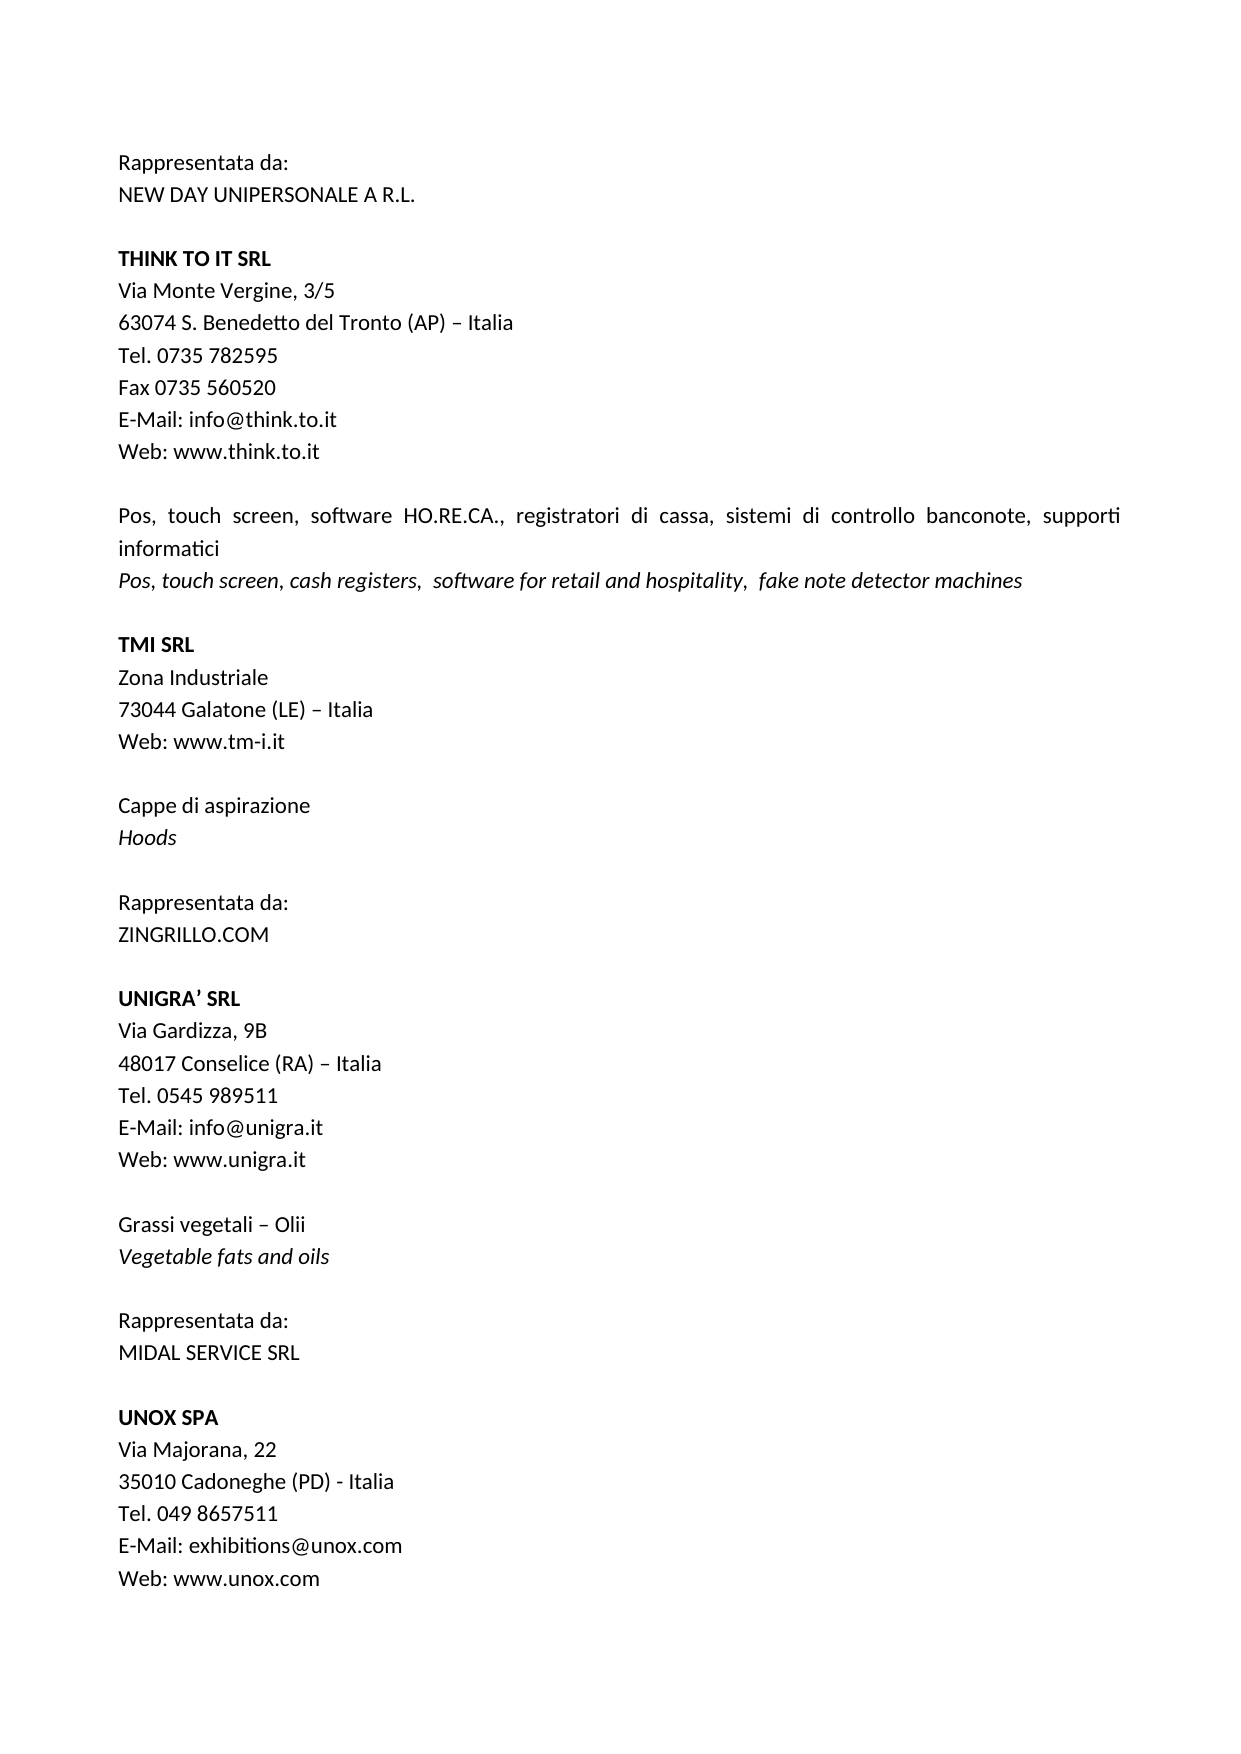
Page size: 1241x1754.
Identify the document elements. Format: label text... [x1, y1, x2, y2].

text Vegetable fats and oils [118, 1242, 1122, 1270]
text E-Mail: exhibitions@unox.com [118, 1532, 1122, 1560]
text Tel. 0545 989511 [118, 1081, 1122, 1109]
text E-Mail: info@unigra.it [118, 1113, 1122, 1141]
text Rappresentata da: [118, 148, 1122, 176]
text MIDAL SERVICE SRL [118, 1338, 1122, 1367]
text 35010 Cadoneghe (PD) - Italia [118, 1467, 1122, 1495]
text Tel. 0735 782595 [118, 341, 1122, 369]
text TMI SRL [118, 630, 1122, 658]
text NEW DAY UNIPERSONALE A R.L. [118, 180, 1122, 208]
text 48017 Conselice (RA) – Italia [118, 1049, 1122, 1077]
text Tel. 049 8657511 [118, 1499, 1122, 1527]
text Zona Industriale [118, 663, 1122, 691]
text Rappresentata da: [118, 1306, 1122, 1334]
text Web: www.unigra.it [118, 1145, 1122, 1173]
text 73044 Galatone (LE) – Italia [118, 695, 1122, 723]
text Grassi vegetali – Olii [118, 1210, 1122, 1238]
text Rappresentata da: [118, 888, 1122, 916]
text Via Gardizza, 9B [118, 1017, 1122, 1045]
text Pos, touch screen, cash registers, software for retail and hospitality, fake note detector machines [118, 566, 1122, 594]
text ZINGRILLO.COM [118, 920, 1122, 948]
text Web: www.unox.com [118, 1564, 1122, 1592]
text Fax 0735 560520 [118, 373, 1122, 401]
text UNIGRA’ SRL [118, 984, 1122, 1012]
text E-Mail: info@think.to.it [118, 405, 1122, 433]
text Web: www.think.to.it [118, 437, 1122, 465]
text Via Monte Vergine, 3/5 [118, 276, 1122, 304]
text THINK TO IT SRL [118, 244, 1122, 272]
text UNOX SPA [118, 1403, 1122, 1431]
text Hoods [118, 823, 1122, 852]
text Pos, touch screen, software HO.RE.CA., registratori di cassa, sistemi di controllo banconote, supporti informatici [118, 502, 1122, 562]
text 63074 S. Benedetto del Tronto (AP) – Italia [118, 308, 1122, 337]
text Via Majorana, 22 [118, 1435, 1122, 1463]
text Web: www.tm-i.it [118, 727, 1122, 755]
text Cappe di aspirazione [118, 791, 1122, 819]
